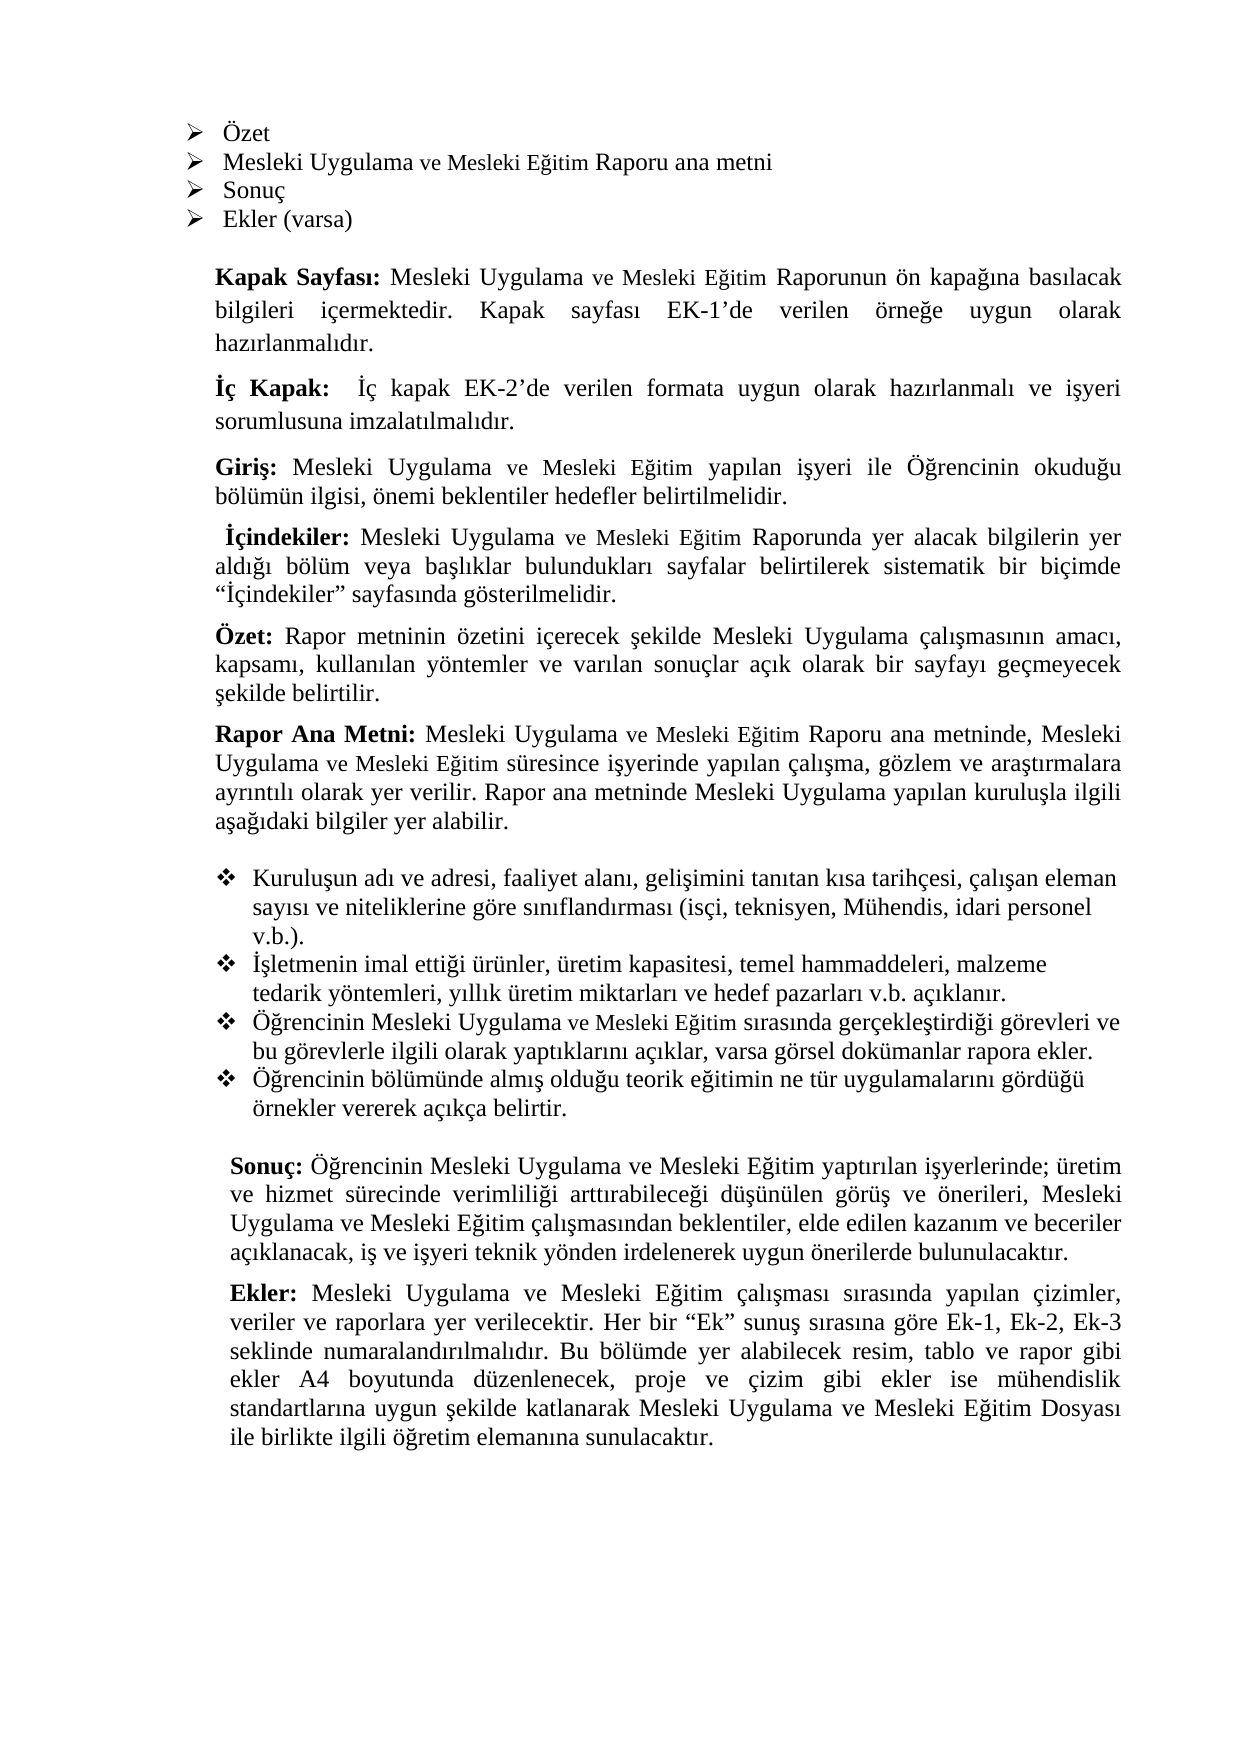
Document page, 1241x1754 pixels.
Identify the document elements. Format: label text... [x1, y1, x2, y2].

list Mesleki Uygulama ve Mesleki Eğitim Raporu ana metni [185, 147, 1122, 176]
list Öğrencinin bölümünde almış olduğu teorik eğitimin ne tür uygulamalarını gördüğü örnekler vererek açıkça belirtir. [215, 1064, 1122, 1122]
list Giriş: Mesleki Uygulama ve Mesleki Eğitim yapılan işyeri ile Öğrencinin okuduğu bölümün ilgisi, önemi beklentiler hedefler belirtilmelidir. [215, 452, 1122, 509]
list Özet [185, 118, 1122, 147]
text Sonuç: Öğrencinin Mesleki Uygulama ve Mesleki Eğitim yaptırılan işyerlerinde; üretim ve hizmet sürecinde verimliliği arttırabileceği düşünülen görüş ve önerileri, Mesleki Uygulama ve Mesleki Eğitim çalışmasından beklentiler, elde edilen kazanım ve beceriler açıklanacak, iş ve işyeri teknik yönden irdelenerek uygun önerilerde bulunulacaktır. [230, 1151, 1122, 1266]
list Öğrencinin Mesleki Uygulama ve Mesleki Eğitim sırasında gerçekleştirdiği görevleri ve bu görevlerle ilgili olarak yaptıklarını açıklar, varsa görsel dokümanlar rapora ekler. [215, 1007, 1122, 1064]
list Kuruluşun adı ve adresi, faaliyet alanı, gelişimini tanıtan kısa tarihçesi, çalışan eleman sayısı ve niteliklerine göre sınıflandırması (isçi, teknisyen, Mühendis, idari personel v.b.). [215, 863, 1122, 949]
list Sonuç [185, 176, 1122, 204]
list Kapak Sayfası: Mesleki Uygulama ve Mesleki Eğitim Raporunun ön kapağına basılacak bilgileri içermektedir. Kapak sayfası EK-1’de verilen örneğe uygun olarak hazırlanmalıdır. [215, 262, 1122, 357]
text Ekler: Mesleki Uygulama ve Mesleki Eğitim çalışması sırasında yapılan çizimler, veriler ve raporlara yer verilecektir. Her bir “Ek” sunuş sırasına göre Ek-1, Ek-2, Ek-3 seklinde numaralandırılmalıdır. Bu bölümde yer alabilecek resim, tablo ve rapor gibi ekler A4 boyutunda düzenlenecek, proje ve çizim gibi ekler ise mühendislik standartlarına uygun şekilde katlanarak Mesleki Uygulama ve Mesleki Eğitim Dosyası ile birlikte ilgili öğretim elemanına sunulacaktır. [229, 1278, 1122, 1451]
list Ekler (varsa) [185, 204, 1122, 233]
list Rapor Ana Metni: Mesleki Uygulama ve Mesleki Eğitim Raporu ana metninde, Mesleki Uygulama ve Mesleki Eğitim süresince işyerinde yapılan çalışma, gözlem ve araştırmalara ayrıntılı olarak yer verilir. Rapor ana metninde Mesleki Uygulama yapılan kuruluşla ilgili aşağıdaki bilgiler yer alabilir. [215, 719, 1122, 834]
list İç Kapak: İç kapak EK-2’de verilen formata uygun olarak hazırlanmalı ve işyeri sorumlusuna imzalatılmalıdır. [215, 373, 1122, 435]
list Özet: Rapor metninin özetini içerecek şekilde Mesleki Uygulama çalışmasının amacı, kapsamı, kullanılan yöntemler ve varılan sonuçlar açık olarak bir sayfayı geçmeyecek şekilde belirtilir. [215, 621, 1122, 707]
list İşletmenin imal ettiği ürünler, üretim kapasitesi, temel hammaddeleri, malzeme tedarik yöntemleri, yıllık üretim miktarları ve hedef pazarları v.b. açıklanır. [215, 949, 1122, 1007]
list İçindekiler: Mesleki Uygulama ve Mesleki Eğitim Raporunda yer alacak bilgilerin yer aldığı bölüm veya başlıklar bulundukları sayfalar belirtilerek sistematik bir biçimde “İçindekiler” sayfasında gösterilmelidir. [215, 522, 1122, 608]
